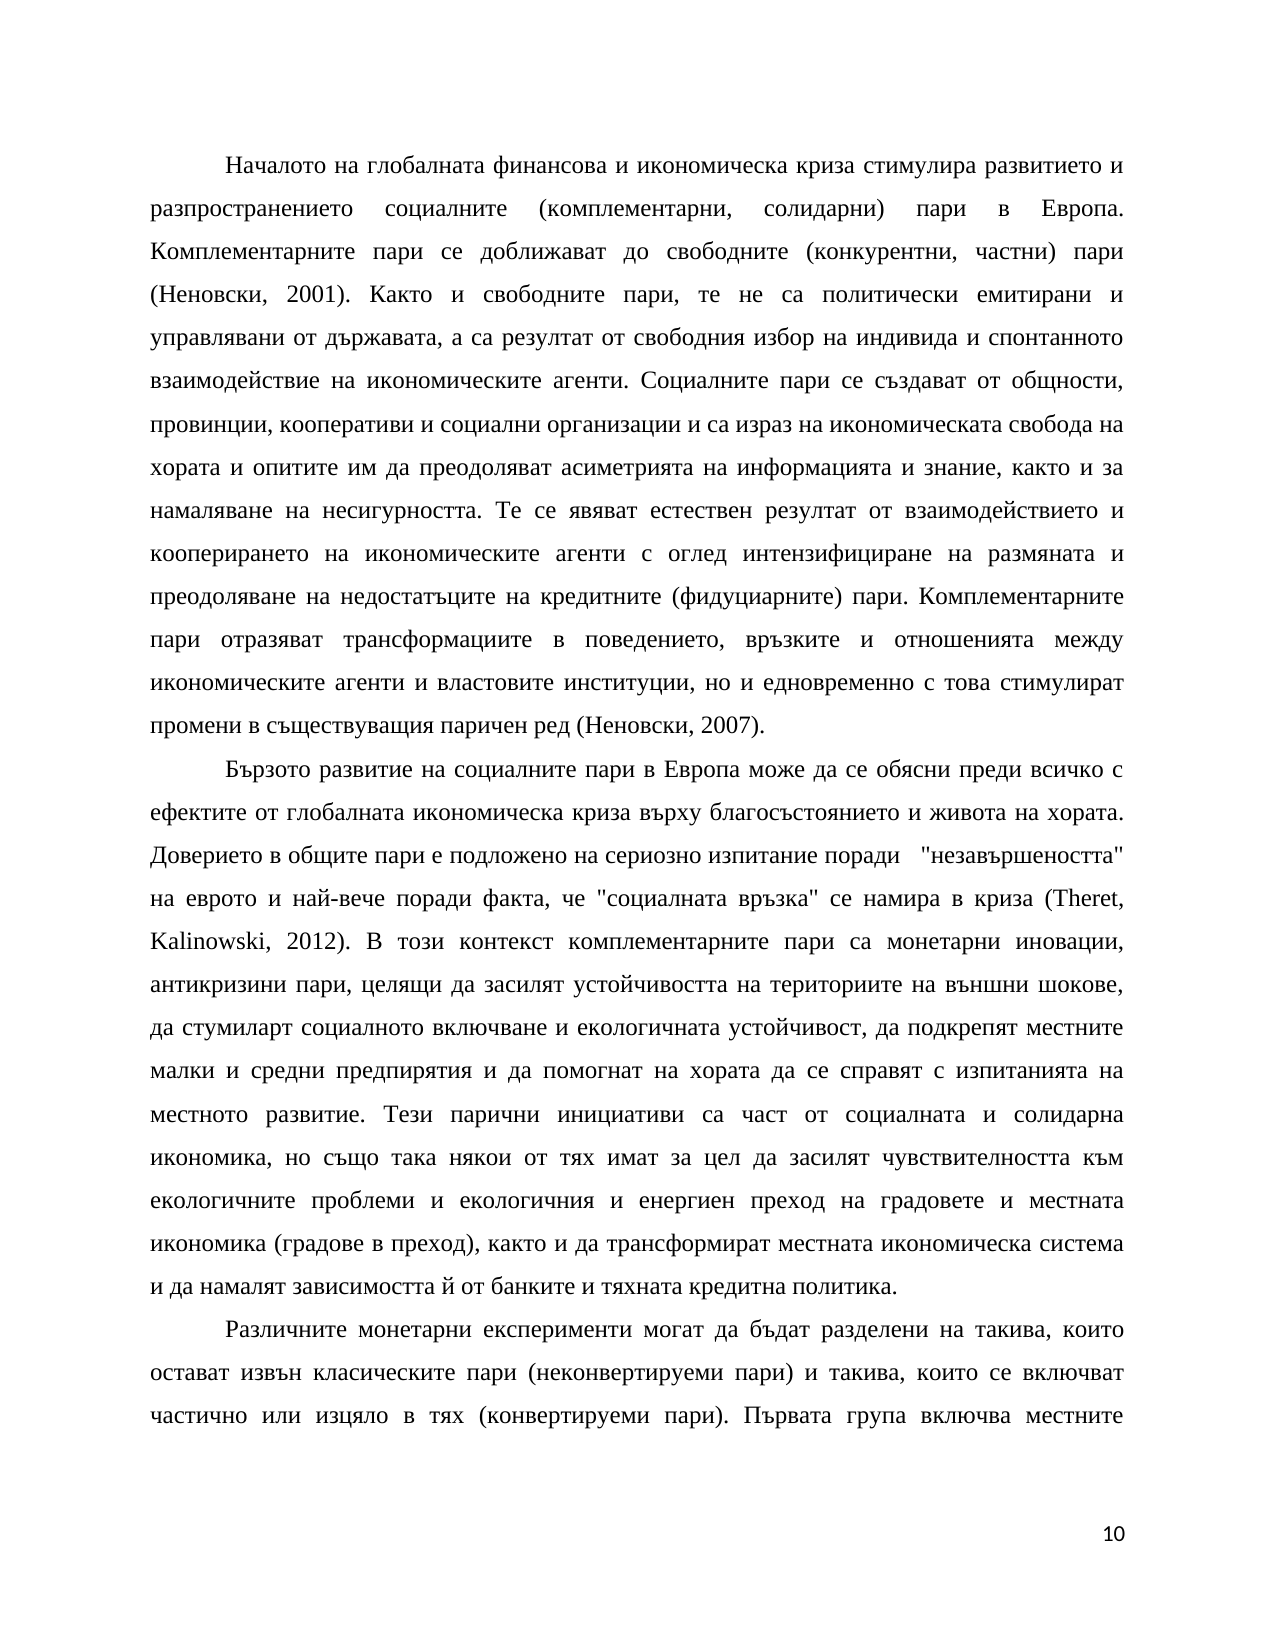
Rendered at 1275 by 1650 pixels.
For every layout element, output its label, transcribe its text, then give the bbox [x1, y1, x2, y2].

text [150, 1314, 1125, 1429]
text Бързото развитие на социалните пари в Европа може да се обясни преди всичко с ефектите от глобалната икономическа криза върху благосъстоянието и живота на хората. Доверието в общите пари е подложено на сериозно изпитание поради "незавършеността" на еврото и най-вече поради факта, че "социалната връзка" се намира в криза (Theret, Kalinowski, 2012). В този контекст комплементарните пари са монетарни иновации, антикризини пари, целящи да засилят устойчивостта на териториите на външни шокове, да стумиларт социалното включване и екологичната устойчивост, да подкрепят местните малки и средни предпирятия и да помогнат на хората да се справят с изпитанията на местното развитие. Тези парични инициативи са част от социалната и солидарна икономика, но също така някои от тях имат за цел да засилят чувствителността към екологичните проблеми и екологичния и енергиен преход на градовете и местната икономика (градове в преход), както и да трансформират местната икономическа система и да намалят зависимостта й от банките и тяхната кредитна политика. [150, 754, 1125, 1300]
text Началото на глобалната финансова и икономическа криза стимулира развитието и разпространението социалните (комплементарни, солидарни) пари в Европа. Комплементарните пари се доближават до свободните (конкурентни, частни) пари (Неновски, 2001). Както и свободните пари, те не са политически емитирани и управлявани от държавата, а са резултат от свободния избор на индивида и спонтанното взаимодействие на икономическите агенти. Социалните пари се създават от общности, провинции, кооперативи и социални организации и са израз на икономическата свобода на хората и опитите им да преодоляват асиметрията на информацията и знание, както и за намаляване на несигурността. Те се явяват естествен резултат от взаимодействието и кооперирането на икономическите агенти с оглед интензифициране на размяната и преодоляване на недостатъците на кредитните (фидуциарните) пари. Комплементарните пари отразяват трансформациите в поведението, връзките и отношенията между икономическите агенти и властовите институции, но и едновременно с това стимулират промени в съществуващия паричен ред (Неновски, 2007). [150, 150, 1125, 739]
